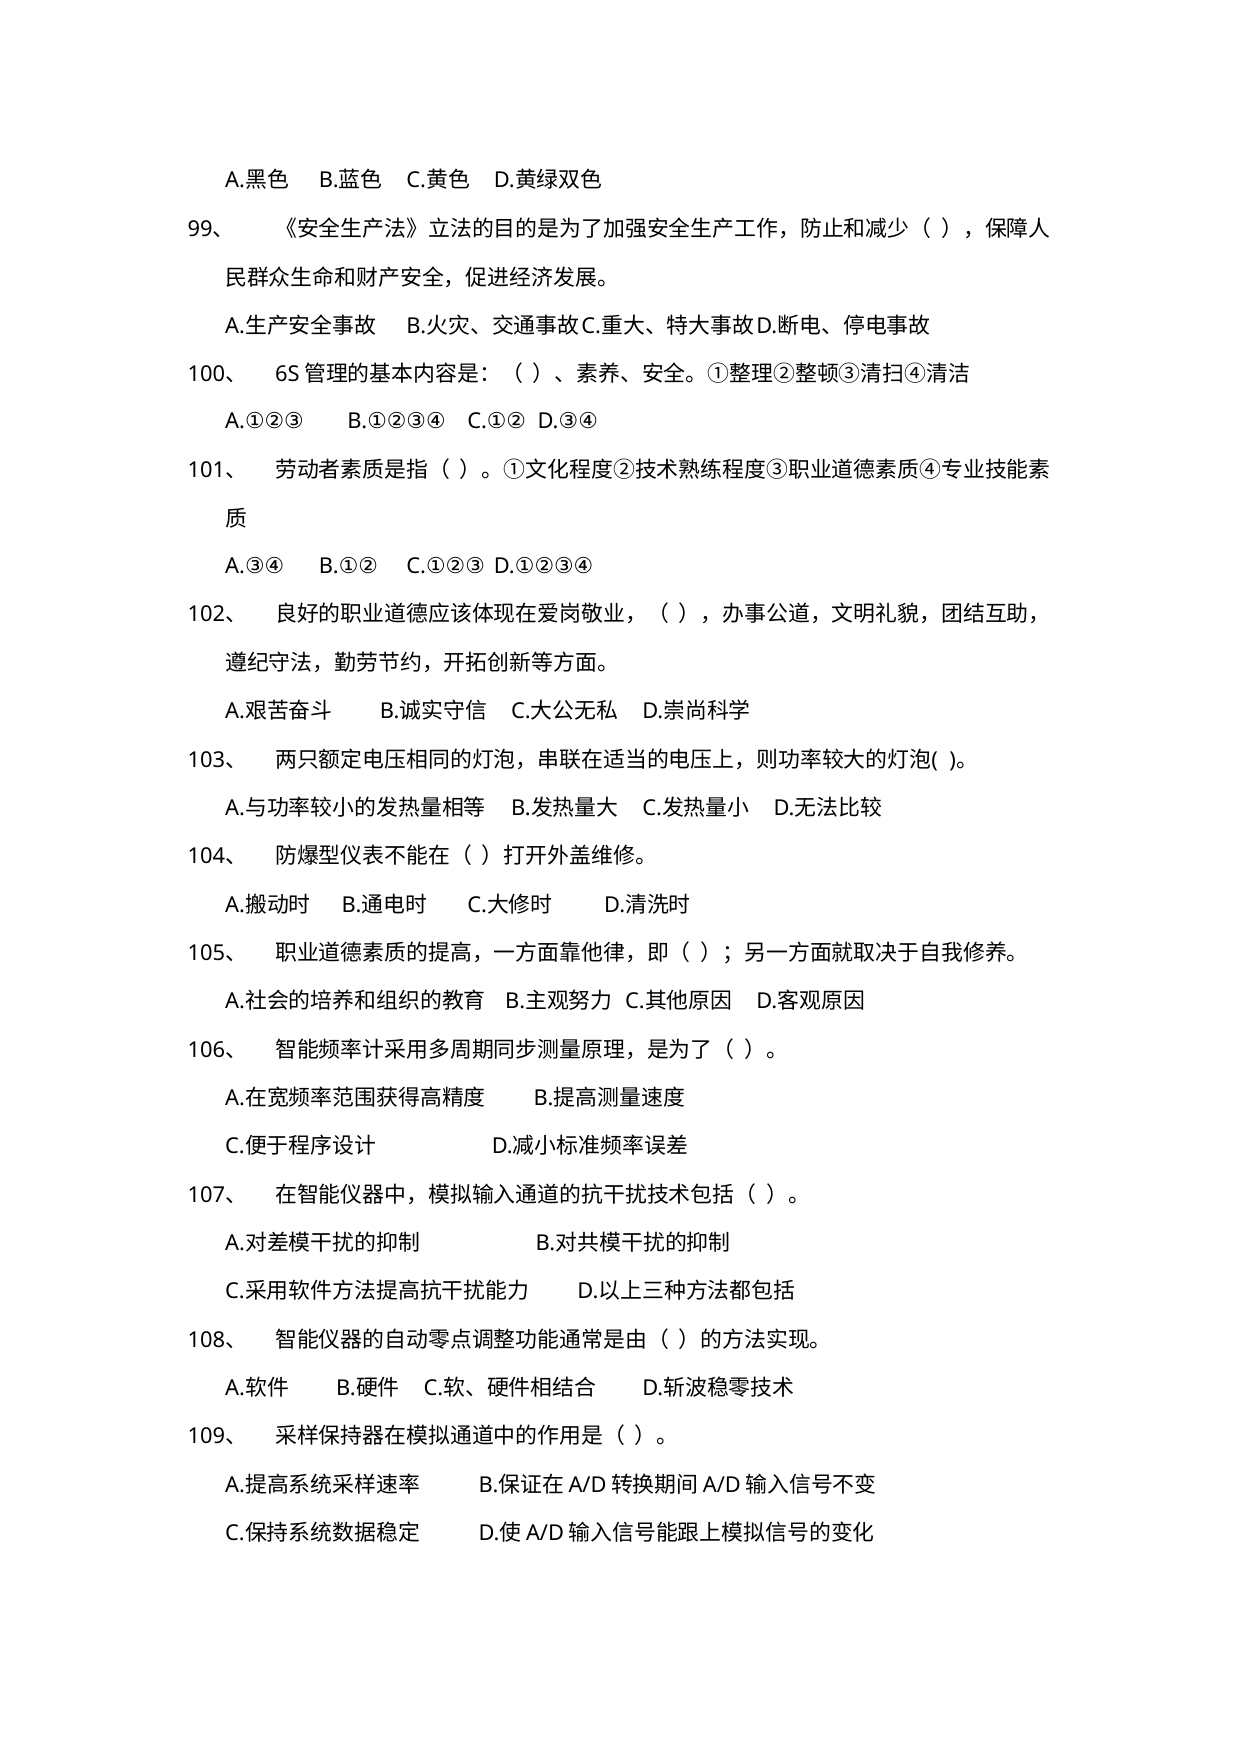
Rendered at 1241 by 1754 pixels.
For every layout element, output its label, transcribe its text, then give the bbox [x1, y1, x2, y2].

list 《安全生产法》立法的目的是为了加强安全生产工作，防止和减少（ ），保障人民群众生命和财产安全，促进经济发展。 [187, 210, 1053, 292]
list A.与功率较小的发热量相等 B.发热量大 C.发热量小 D.无法比较 [225, 790, 1053, 822]
list A.对差模干扰的抑制 B.对共模干扰的抑制 [225, 1225, 1053, 1257]
list 防爆型仪表不能在（ ）打开外盖维修。 [187, 838, 1053, 871]
list A.社会的培养和组织的教育 B.主观努力 C.其他原因 D.客观原因 [225, 983, 1053, 1016]
list C.采用软件方法提高抗干扰能力 D.以上三种方法都包括 [225, 1273, 1053, 1306]
list A.黑色 B.蓝色 C.黄色 D.黄绿双色 [225, 162, 1053, 194]
list A.生产安全事故 B.火灾、交通事故 C.重大、特大事故 D.断电、停电事故 [225, 307, 1053, 340]
list C.便于程序设计 D.减小标准频率误差 [225, 1128, 1053, 1161]
list 采样保持器在模拟通道中的作用是（ ）。 [187, 1418, 1053, 1451]
list 劳动者素质是指（ ）。①文化程度②技术熟练程度③职业道德素质④专业技能素质 [187, 451, 1053, 533]
list 在智能仪器中，模拟输入通道的抗干扰技术包括（ ）。 [187, 1176, 1053, 1209]
list 6S管理的基本内容是：（ ）、素养、安全。①整理②整顿③清扫④清洁 [187, 356, 1053, 388]
list 两只额定电压相同的灯泡，串联在适当的电压上，则功率较大的灯泡( )。 [187, 741, 1053, 774]
list 智能仪器的自动零点调整功能通常是由（ ）的方法实现。 [187, 1321, 1053, 1354]
list A.①②③ B.①②③④ C.①② D.③④ [225, 404, 1053, 437]
list 良好的职业道德应该体现在爱岗敬业，（ ），办事公道，文明礼貌，团结互助，遵纪守法，勤劳节约，开拓创新等方面。 [187, 596, 1053, 677]
list A.搬动时 B.通电时 C.大修时 D.清洗时 [225, 886, 1053, 919]
list 职业道德素质的提高，一方面靠他律，即（ ）；另一方面就取决于自我修养。 [187, 935, 1053, 967]
list C.保持系统数据稳定 D.使A/D输入信号能跟上模拟信号的变化 [225, 1515, 1053, 1547]
list A.艰苦奋斗 B.诚实守信 C.大公无私 D.崇尚科学 [225, 693, 1053, 726]
list A.③④ B.①② C.①②③ D.①②③④ [225, 548, 1053, 581]
list 智能频率计采用多周期同步测量原理，是为了（ ）。 [187, 1031, 1053, 1064]
list A.提高系统采样速率 B.保证在A/D转换期间A/D输入信号不变 [225, 1466, 1053, 1499]
list A.在宽频率范围获得高精度 B.提高测量速度 [225, 1080, 1053, 1112]
list A.软件 B.硬件 C.软、硬件相结合 D.斩波稳零技术 [225, 1370, 1053, 1402]
